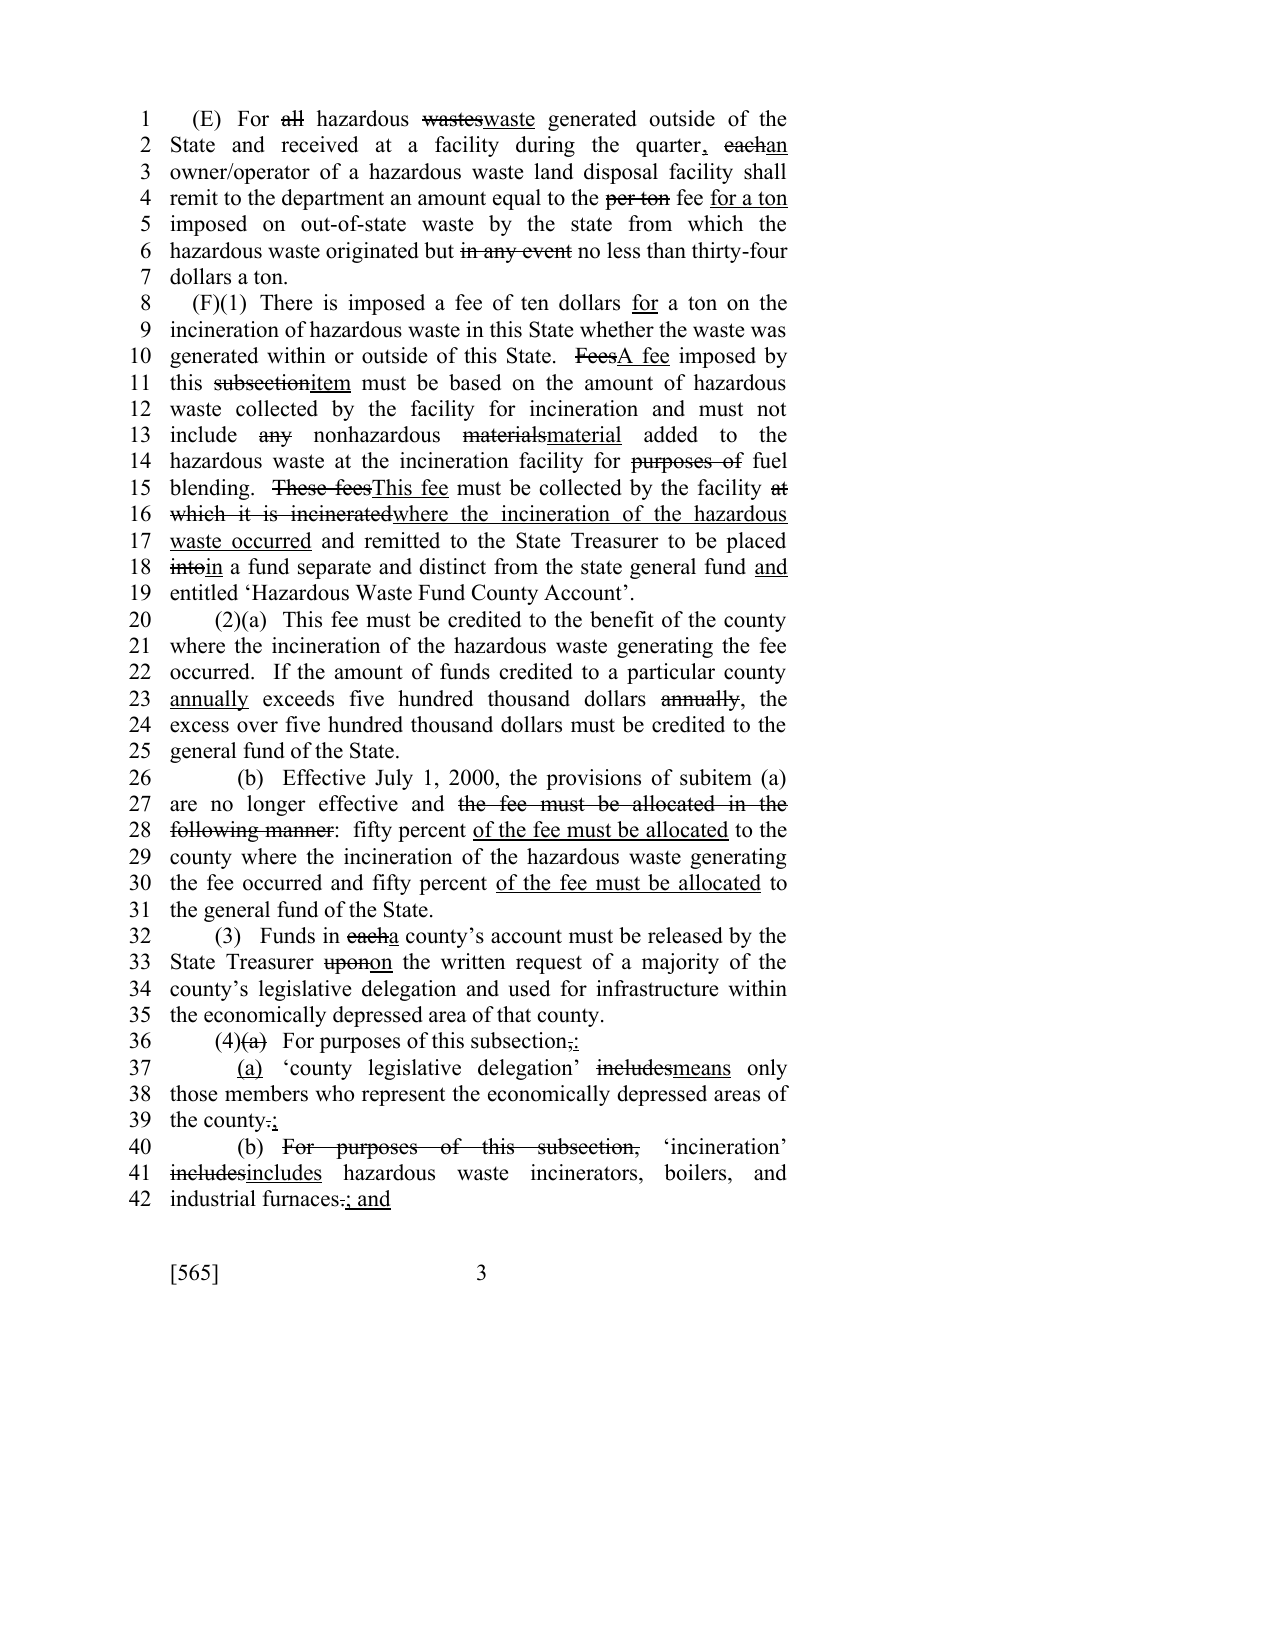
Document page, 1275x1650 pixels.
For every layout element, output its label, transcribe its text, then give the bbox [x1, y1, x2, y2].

text (3) Funds in eacha county’s account must be released by the State Treasurer uponon the written request of a majority of the county’s legislative delegation and used for infrastructure within the economically depressed area of that county. [169, 922, 787, 1027]
text (F)(1) There is imposed a fee of ten dollars for a ton on the incineration of hazardous waste in this State whether the waste was generated within or outside of this State. FeesA fee imposed by this subsectionitem must be based on the amount of hazardous waste collected by the facility for incineration and must not include any nonhazardous materialsmaterial added to the hazardous waste at the incineration facility for purposes of fuel blending. These feesThis fee must be collected by the facility at which it is incineratedwhere the incineration of the hazardous waste occurred and remitted to the State Treasurer to be placed intoin a fund separate and distinct from the state general fund and entitled ‘Hazardous Waste Fund County Account’. [169, 289, 787, 606]
text (E) For all hazardous wasteswaste generated outside of the State and received at a facility during the quarter, eachan owner/operator of a hazardous waste land disposal facility shall remit to the department an amount equal to the per ton fee for a ton imposed on out-of-state waste by the state from which the hazardous waste originated but in any event no less than thirty-four dollars a ton. [169, 105, 787, 289]
text (4)(a) For purposes of this subsection,: [169, 1027, 787, 1054]
text (2)(a) This fee must be credited to the benefit of the county where the incineration of the hazardous waste generating the fee occurred. If the amount of funds credited to a particular county annually exceeds five hundred thousand dollars annually, the excess over five hundred thousand dollars must be credited to the general fund of the State. [169, 606, 787, 764]
text (b) For purposes of this subsection, ‘incineration’ includesincludes hazardous waste incinerators, boilers, and industrial furnaces.; and [169, 1133, 787, 1212]
text (b) Effective July 1, 2000, the provisions of subitem (a) are no longer effective and the fee must be allocated in the following manner: fifty percent of the fee must be allocated to the county where the incineration of the hazardous waste generating the fee occurred and fifty percent of the fee must be allocated to the general fund of the State. [169, 764, 787, 922]
text (a) ‘county legislative delegation’ includesmeans only those members who represent the economically depressed areas of the county.; [169, 1054, 787, 1133]
